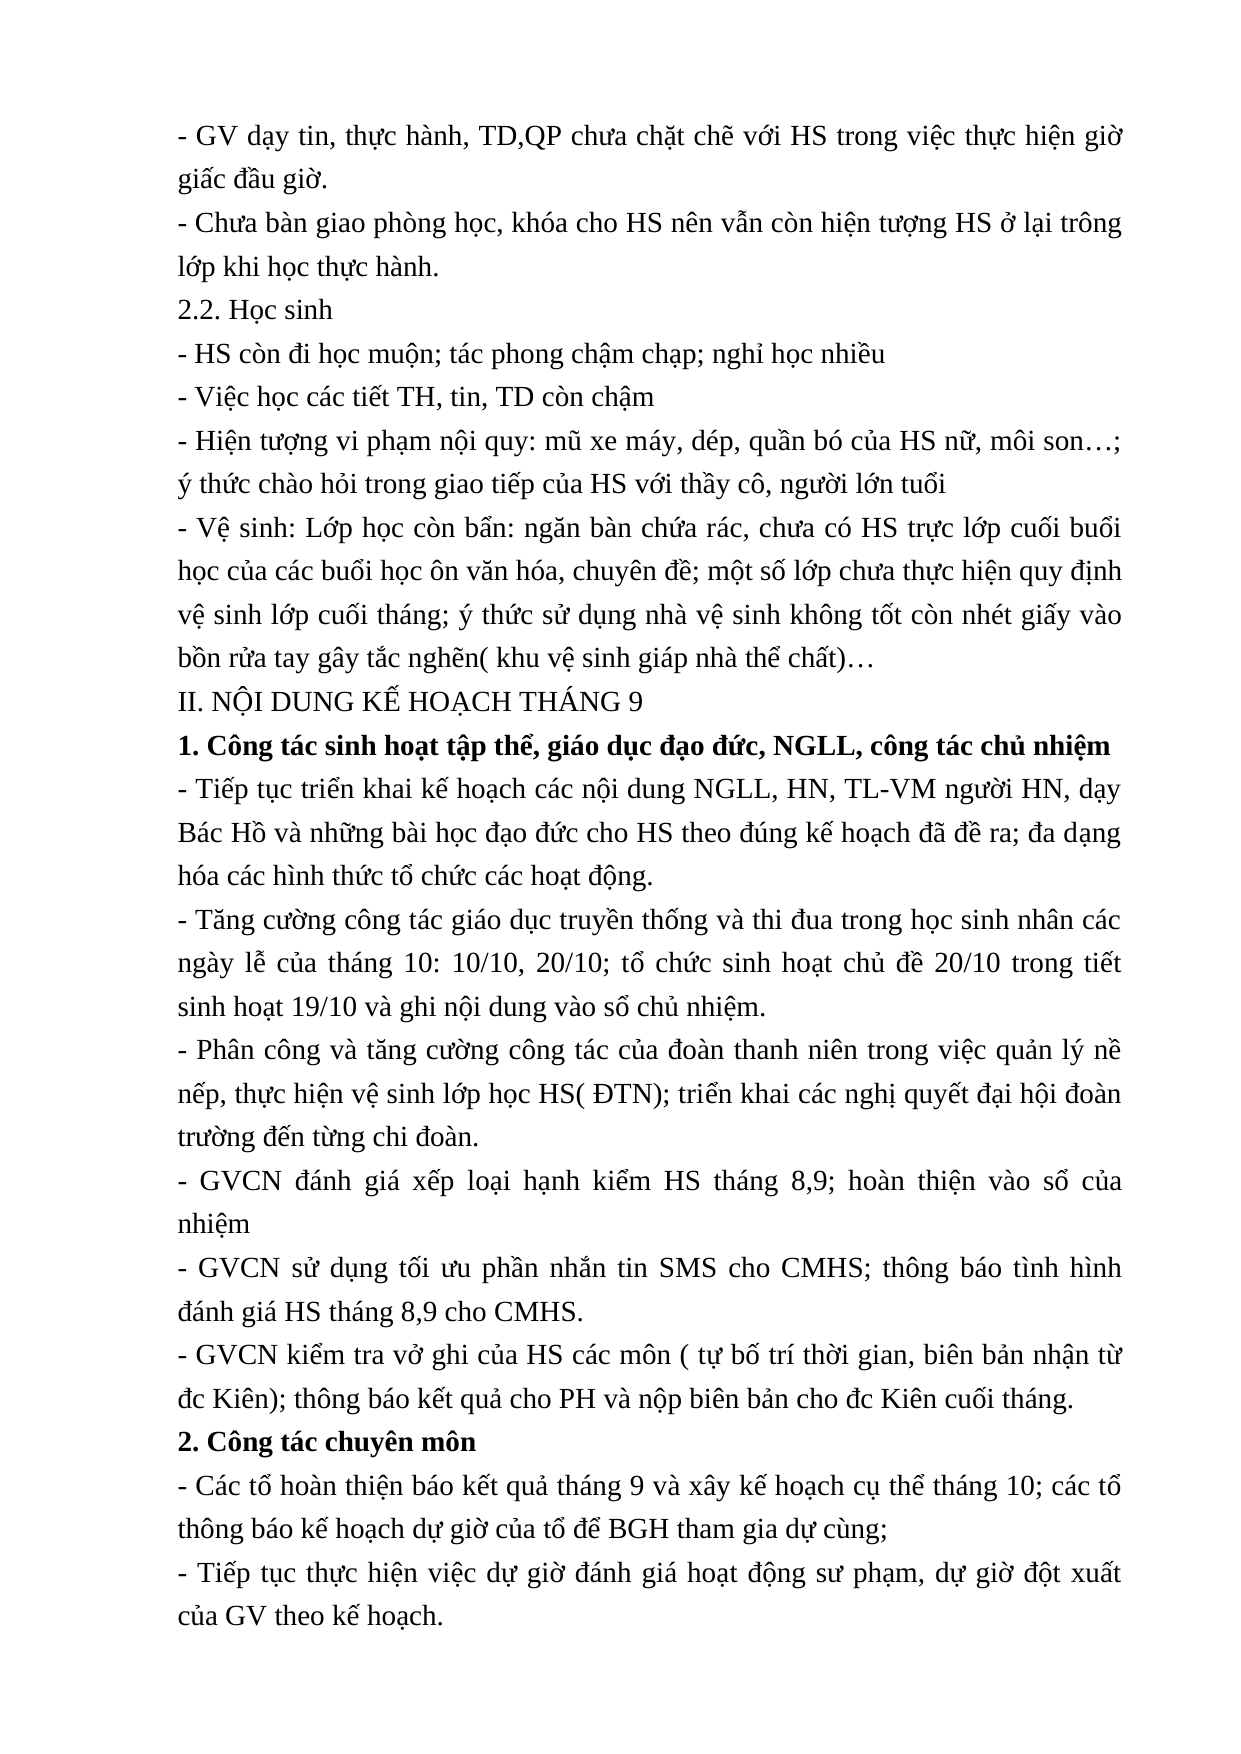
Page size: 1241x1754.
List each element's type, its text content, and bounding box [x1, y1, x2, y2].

text - Phân công và tăng cường công tác của đoàn thanh niên trong việc quản lý nề nếp, thực hiện vệ sinh lớp học HS( ĐTN); triển khai các nghị quyết đại hội đoàn trường đến từng chi đoàn. [177, 1032, 1122, 1153]
text 2.2. Học sinh [177, 292, 1122, 326]
text - Việc học các tiết TH, tin, TD còn chậm [177, 379, 1122, 413]
text - Các tổ hoàn thiện báo kết quả tháng 9 và xây kế hoạch cụ thể tháng 10; các tổ thông báo kế hoạch dự giờ của tổ để BGH tham gia dự cùng; [177, 1468, 1122, 1545]
text II. NỘI DUNG KẾ HOẠCH THÁNG 9 [177, 684, 1122, 718]
text 1. Công tác sinh hoạt tập thể, giáo dục đạo đức, NGLL, công tác chủ nhiệm [177, 728, 1122, 761]
text - Vệ sinh: Lớp học còn bẩn: ngăn bàn chứa rác, chưa có HS trực lớp cuối buổi học của các buổi học ôn văn hóa, chuyên đề; một số lớp chưa thực hiện quy định vệ sinh lớp cuối tháng; ý thức sử dụng nhà vệ sinh không tốt còn nhét giấy vào bồn rửa tay gây tắc nghẽn( khu vệ sinh giáp nhà thể chất)… [177, 510, 1122, 674]
text 2. Công tác chuyên môn [177, 1424, 1122, 1458]
text - GVCN đánh giá xếp loại hạnh kiểm HS tháng 8,9; hoàn thiện vào sổ của nhiệm [177, 1163, 1122, 1240]
text - GVCN sử dụng tối ưu phần nhắn tin SMS cho CMHS; thông báo tình hình đánh giá HS tháng 8,9 cho CMHS. [177, 1250, 1122, 1327]
text - Tăng cường công tác giáo dục truyền thống và thi đua trong học sinh nhân các ngày lễ của tháng 10: 10/10, 20/10; tổ chức sinh hoạt chủ đề 20/10 trong tiết sinh hoạt 19/10 và ghi nội dung vào sổ chủ nhiệm. [177, 902, 1122, 1022]
text - Hiện tượng vi phạm nội quy: mũ xe máy, dép, quần bó của HS nữ, môi son…; ý thức chào hỏi trong giao tiếp của HS với thầy cô, người lớn tuổi [177, 423, 1122, 500]
text - Chưa bàn giao phòng học, khóa cho HS nên vẫn còn hiện tượng HS ở lại trông lớp khi học thực hành. [177, 205, 1122, 282]
text - HS còn đi học muộn; tác phong chậm chạp; nghỉ học nhiều [177, 336, 1122, 369]
text - Tiếp tục thực hiện việc dự giờ đánh giá hoạt động sư phạm, dự giờ đột xuất của GV theo kế hoạch. [177, 1555, 1122, 1632]
text - GVCN kiểm tra vở ghi của HS các môn ( tự bố trí thời gian, biên bản nhận từ đc Kiên); thông báo kết quả cho PH và nộp biên bản cho đc Kiên cuối tháng. [177, 1337, 1122, 1414]
text - GV dạy tin, thực hành, TD,QP chưa chặt chẽ với HS trong việc thực hiện giờ giấc đầu giờ. [177, 118, 1122, 195]
text - Tiếp tục triển khai kế hoạch các nội dung NGLL, HN, TL-VM người HN, dạy Bác Hồ và những bài học đạo đức cho HS theo đúng kế hoạch đã đề ra; đa dạng hóa các hình thức tổ chức các hoạt động. [177, 771, 1122, 892]
